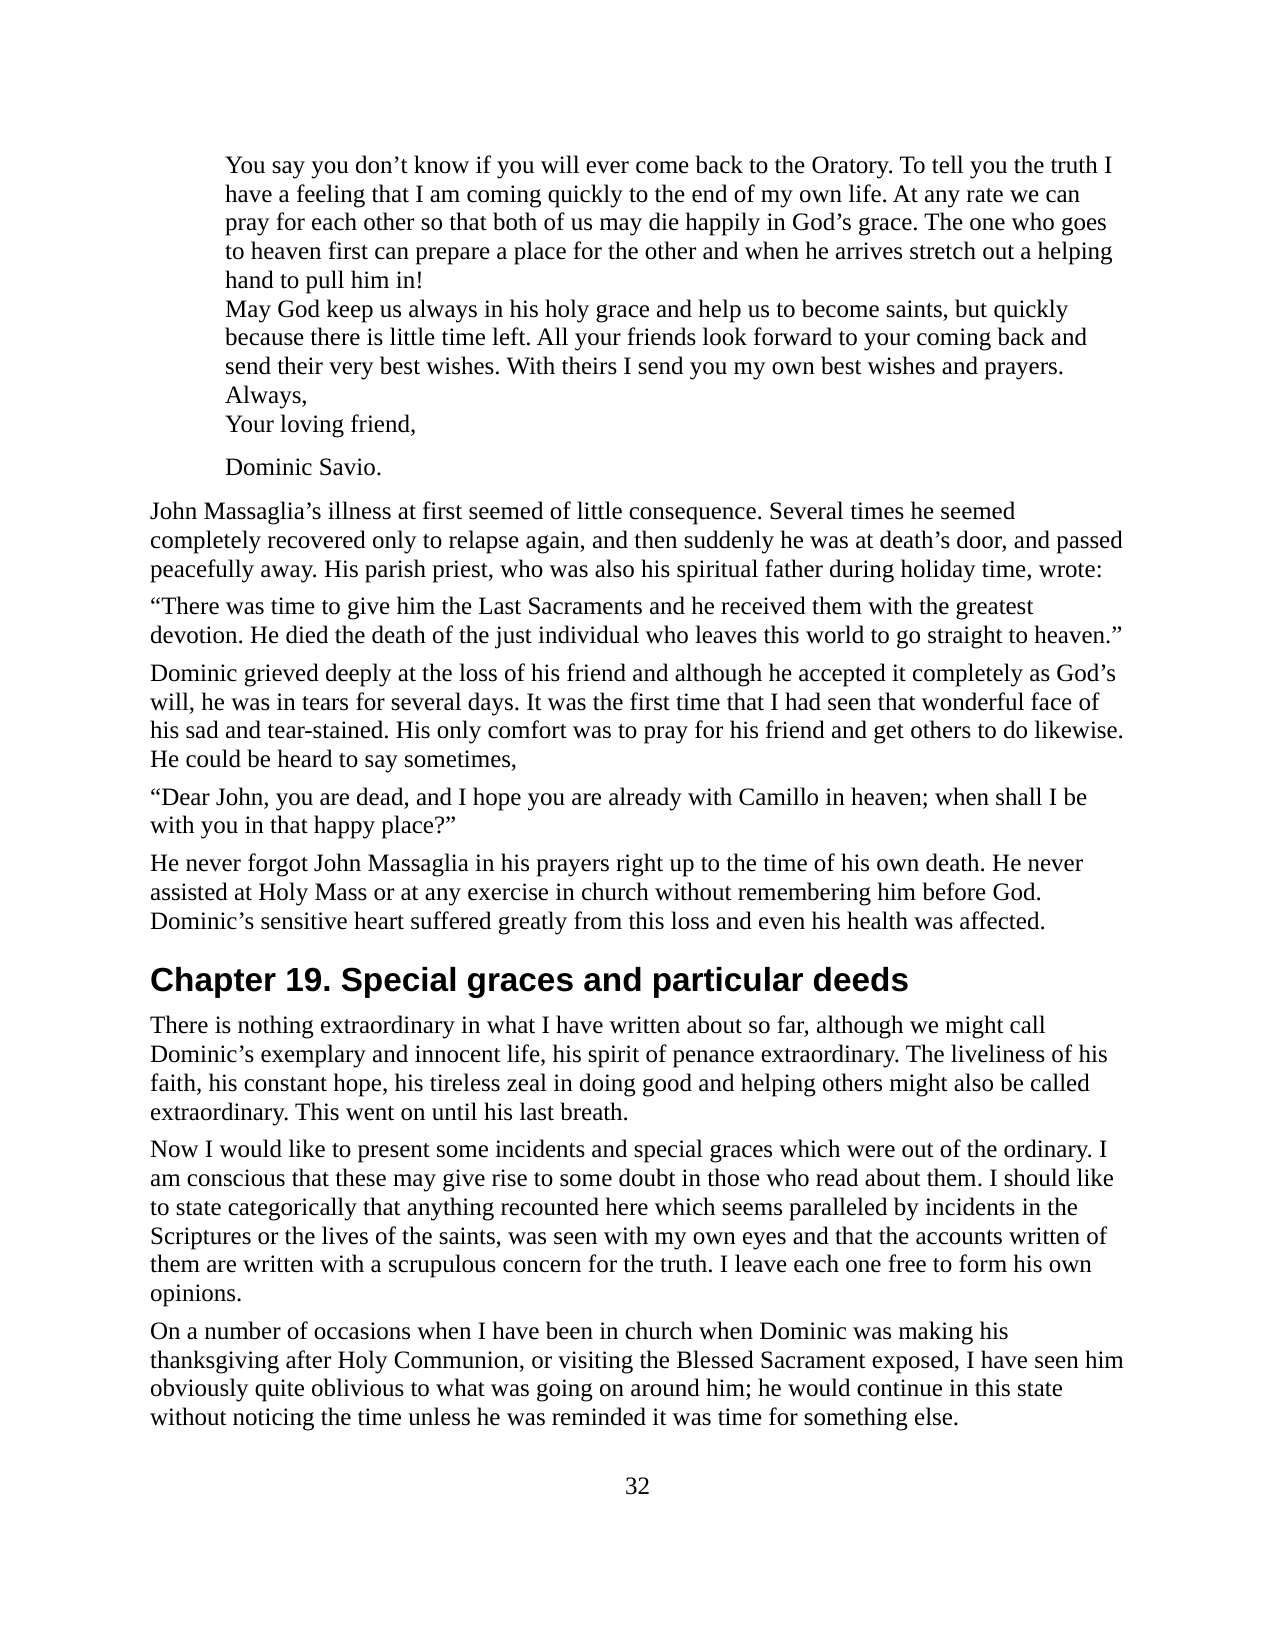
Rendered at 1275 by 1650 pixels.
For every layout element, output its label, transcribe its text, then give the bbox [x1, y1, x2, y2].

subtitle Chapter 19. Special graces and particular deeds [150, 959, 1125, 998]
text There is nothing extraordinary in what I have written about so far, although we might call Dominic’s exemplary and innocent life, his spirit of penance extraordinary. The liveliness of his faith, his constant hope, his tireless zeal in doing good and helping others might also be called extraordinary. This went on until his last breath. [150, 1011, 1125, 1126]
text Dominic grieved deeply at the loss of his friend and although he accepted it completely as God’s will, he was in tears for several days. It was the first time that I had seen that wonderful face of his sad and tear-stained. His only comfort was to pray for his friend and get others to do likewise. He could be heard to say sometimes, [150, 658, 1125, 773]
text He never forgot John Massaglia in his prayers right up to the time of his own death. He never assisted at Holy Mass or at any exercise in church without remembering him before God. Dominic’s sensitive heart suffered greatly from this loss and even his health was affected. [150, 848, 1125, 934]
text Dominic Savio. [225, 452, 1125, 481]
text “There was time to give him the Last Sacraments and he received them with the greatest devotion. He died the death of the just individual who leaves this world to go straight to heaven.” [150, 591, 1125, 649]
text On a number of occasions when I have been in church when Dominic was making his thanksgiving after Holy Communion, or visiting the Blessed Sacrament exposed, I have seen him obviously quite oblivious to what was going on around him; he would continue in this state without noticing the time unless he was reminded it was time for something else. [150, 1316, 1125, 1431]
text “Dear John, you are dead, and I hope you are already with Camillo in heaven; when shall I be with you in that happy place?” [150, 782, 1125, 839]
text Now I would like to present some incidents and special graces which were out of the ordinary. I am conscious that these may give rise to some doubt in those who read about them. I should like to state categorically that anything recounted here which seems paralleled by incidents in the Scriptures or the lives of the saints, was seen with my own eyes and that the accounts written of them are written with a scrupulous concern for the truth. I leave each one free to form his own opinions. [150, 1134, 1125, 1307]
text John Massaglia’s illness at first seemed of little consequence. Several times he seemed completely recovered only to relapse again, and then suddenly he was at death’s door, and passed peacefully away. His parish priest, who was also his spiritual father during holiday time, wrote: [150, 496, 1125, 582]
text You say you don’t know if you will ever come back to the Oratory. To tell you the truth I have a feeling that I am coming quickly to the end of my own life. At any rate we can pray for each other so that both of us may die happily in God’s grace. The one who goes to heaven first can prepare a place for the other and when he arrives stretch out a helping hand to pull him in! May God keep us always in his holy grace and help us to become saints, but quickly because there is little time left. All your friends look forward to your coming back and send their very best wishes. With theirs I send you my own best wishes and prayers. Always, Your loving friend, [225, 150, 1125, 437]
